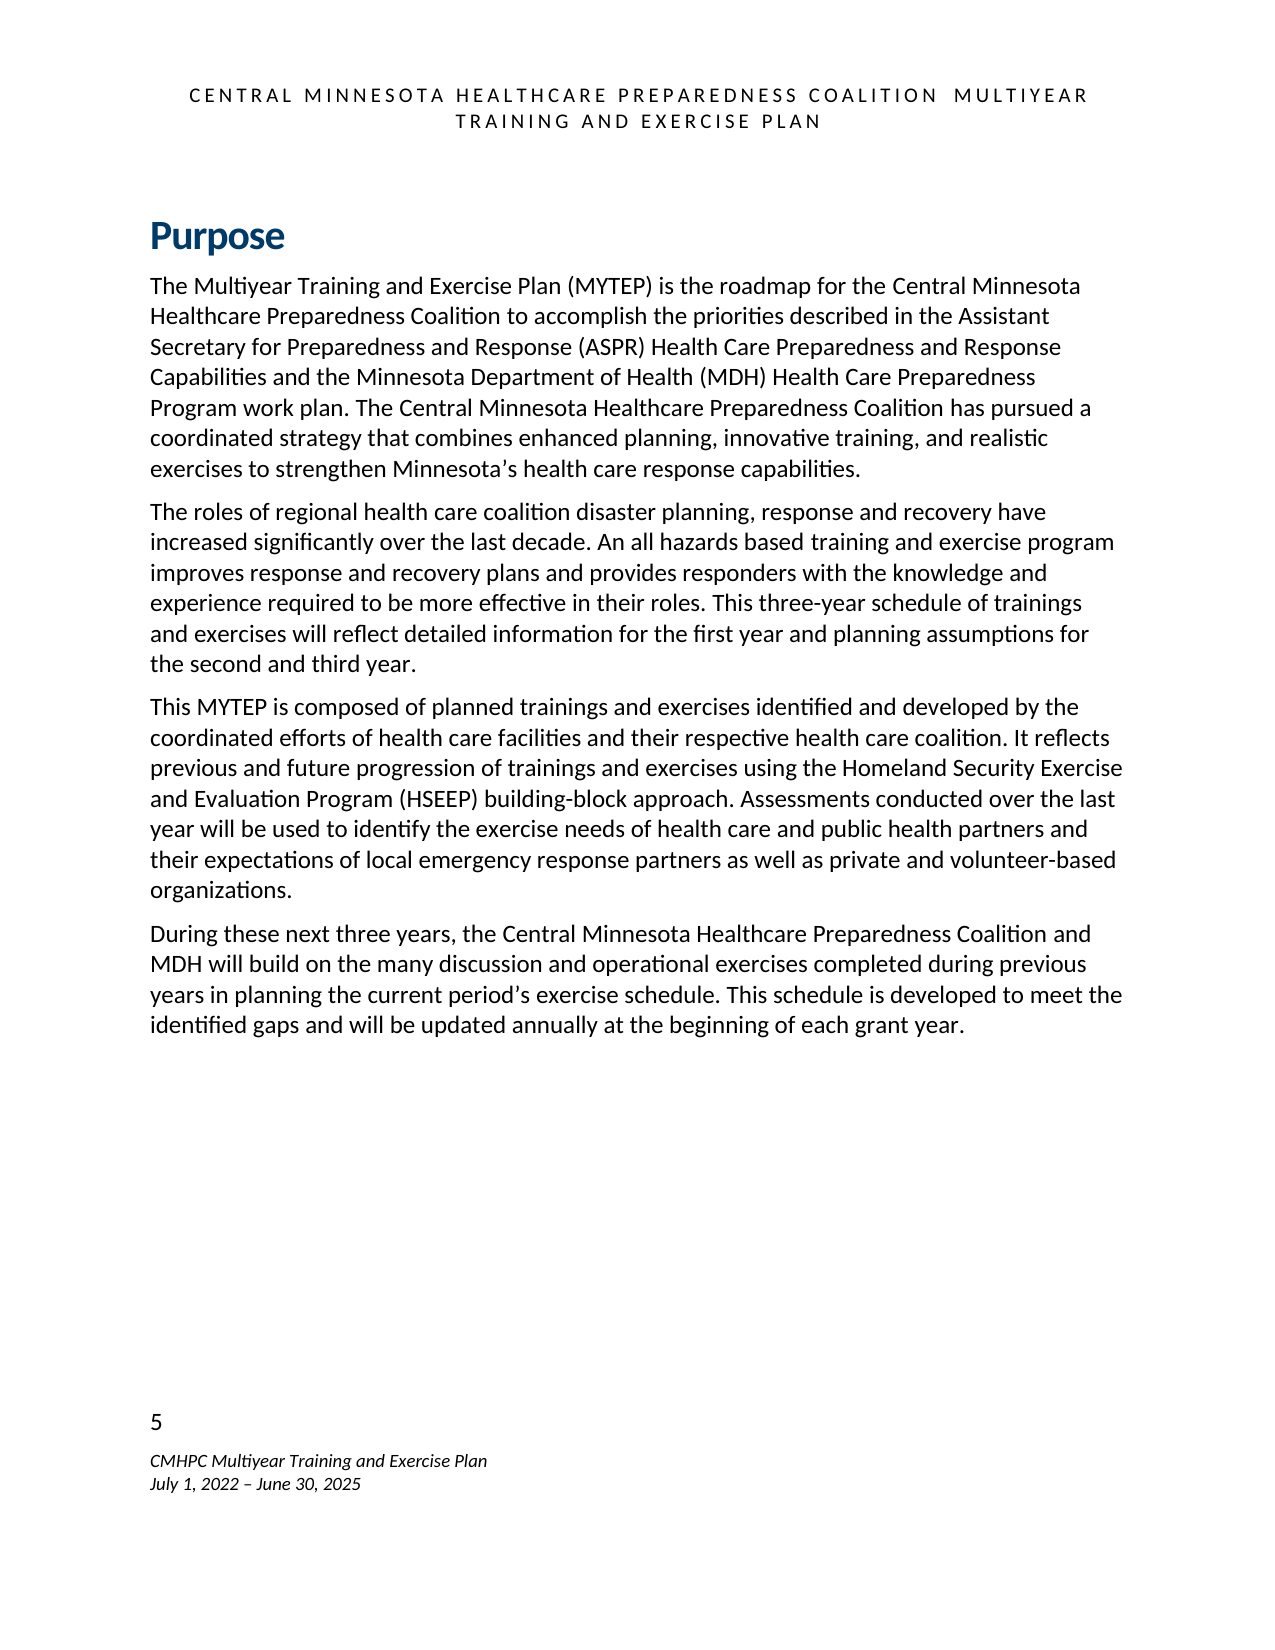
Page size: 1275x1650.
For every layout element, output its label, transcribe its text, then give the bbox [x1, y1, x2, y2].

text This MYTEP is composed of planned trainings and exercises identified and developed by the coordinated efforts of health care facilities and their respective health care coalition. It reflects previous and future progression of trainings and exercises using the Homeland Security Exercise and Evaluation Program (HSEEP) building-block approach. Assessments conducted over the last year will be used to identify the exercise needs of health care and public health partners and their expectations of local emergency response partners as well as private and volunteer-based organizations. [150, 692, 1125, 905]
text The Multiyear Training and Exercise Plan (MYTEP) is the roadmap for the to accomplish the priorities described in the Assistant Secretary for Preparedness and Response (ASPR) Health Care Preparedness and Response Capabilities and the Minnesota Department of Health (MDH) Health Care Preparedness Program work plan. The has pursued a coordinated strategy that combines enhanced planning, innovative training, and realistic exercises to strengthen Minnesota’s health care response capabilities. [150, 270, 1125, 483]
subtitle Purpose [150, 217, 1125, 257]
text During these next three years, the and MDH will build on the many discussion and operational exercises completed during previous years in planning the current period’s exercise schedule. This schedule is developed to meet the identified gaps and will be updated annually at the beginning of each grant year. [150, 918, 1125, 1040]
text The roles of regional health care coalition disaster planning, response and recovery have increased significantly over the last decade. An all hazards based training and exercise program improves response and recovery plans and provides responders with the knowledge and experience required to be more effective in their roles. This three-year schedule of trainings and exercises will reflect detailed information for the first year and planning assumptions for the second and third year. [150, 496, 1125, 679]
